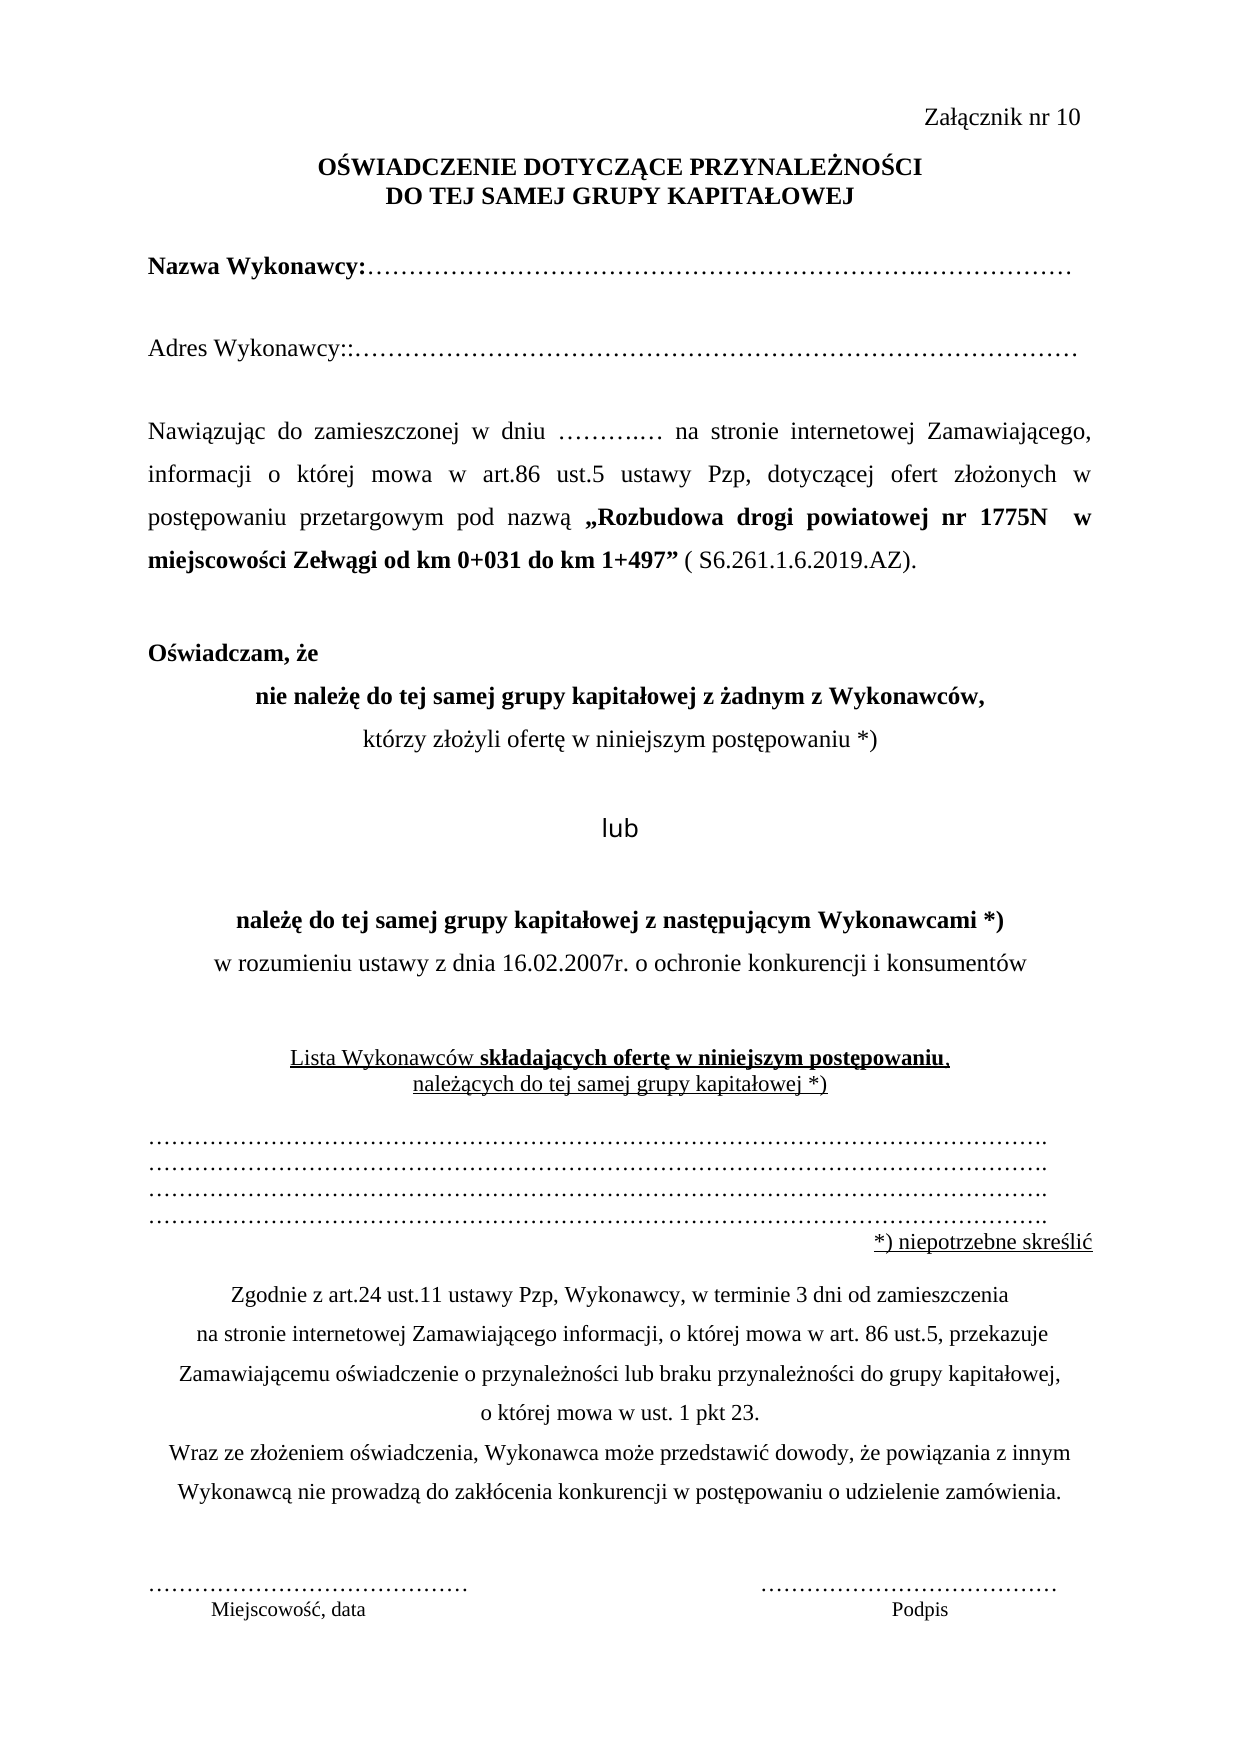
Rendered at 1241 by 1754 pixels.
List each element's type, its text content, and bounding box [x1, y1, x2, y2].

text w rozumieniu ustawy z dnia 16.02.2007r. o ochronie konkurencji i konsumentów [148, 948, 1092, 977]
text lub [148, 811, 1092, 844]
text Wraz ze złożeniem oświadczenia, Wykonawca może przedstawić dowody, że powiązania z innym Wykonawcą nie prowadzą do zakłócenia konkurencji w postępowaniu o udzielenie zamówienia. [148, 1439, 1092, 1504]
text którzy złożyli ofertę w niniejszym postępowaniu *) [148, 724, 1092, 753]
text ………………………………………………………………………………………………………. [148, 1202, 1092, 1228]
text należę do tej samej grupy kapitałowej z następującym Wykonawcami *) [148, 905, 1092, 933]
text Nawiązując do zamieszczonej w dniu ……….… na stronie internetowej Zamawiającego, informacji o której mowa w art.86 ust.5 ustawy Pzp, dotyczącej ofert złożonych w postępowaniu przetargowym pod nazwą „Rozbudowa drogi powiatowej nr 1775N w miejscowości Zełwągi od km 0+031 do km 1+497” ( S6.261.1.6.2019.AZ). [148, 416, 1092, 574]
text nie należę do tej samej grupy kapitałowej z żadnym z Wykonawców, [148, 681, 1092, 710]
text Oświadczam, że [148, 638, 1092, 667]
text *) niepotrzebne skreślić [148, 1228, 1092, 1254]
text należących do tej samej grupy kapitałowej *) [148, 1070, 1092, 1096]
text Nazwa Wykonawcy:………………………………………………………….……………… [148, 251, 1092, 280]
text Miejscowość, data Podpis [148, 1597, 1092, 1621]
text ………………………………………………………………………………………………………. [148, 1149, 1092, 1175]
text Zgodnie z art.24 ust.11 ustawy Pzp, Wykonawcy, w terminie 3 dni od zamieszczenia [148, 1281, 1092, 1307]
text Lista Wykonawców składających ofertę w niniejszym postępowaniu, [148, 1044, 1092, 1070]
text OŚWIADCZENIE DOTYCZĄCE PRZYNALEŻNOŚCI [148, 152, 1092, 181]
text na stronie internetowej Zamawiającego informacji, o której mowa w art. 86 ust.5, przekazuje Zamawiającemu oświadczenie o przynależności lub braku przynależności do grupy kapitałowej, [148, 1320, 1092, 1386]
text Załącznik nr 10 [811, 102, 1092, 131]
text ………………………………………………………………………………………………………. [148, 1123, 1092, 1149]
text o której mowa w ust. 1 pkt 23. [148, 1399, 1092, 1426]
text ………………………………………………………………………………………………………. [148, 1175, 1092, 1202]
text …………………………………… ………………………………… [148, 1570, 1092, 1597]
text Adres Wykonawcy::…………………………………………………………………………… [148, 333, 1092, 362]
text DO TEJ SAMEJ GRUPY KAPITAŁOWEJ [148, 181, 1092, 210]
